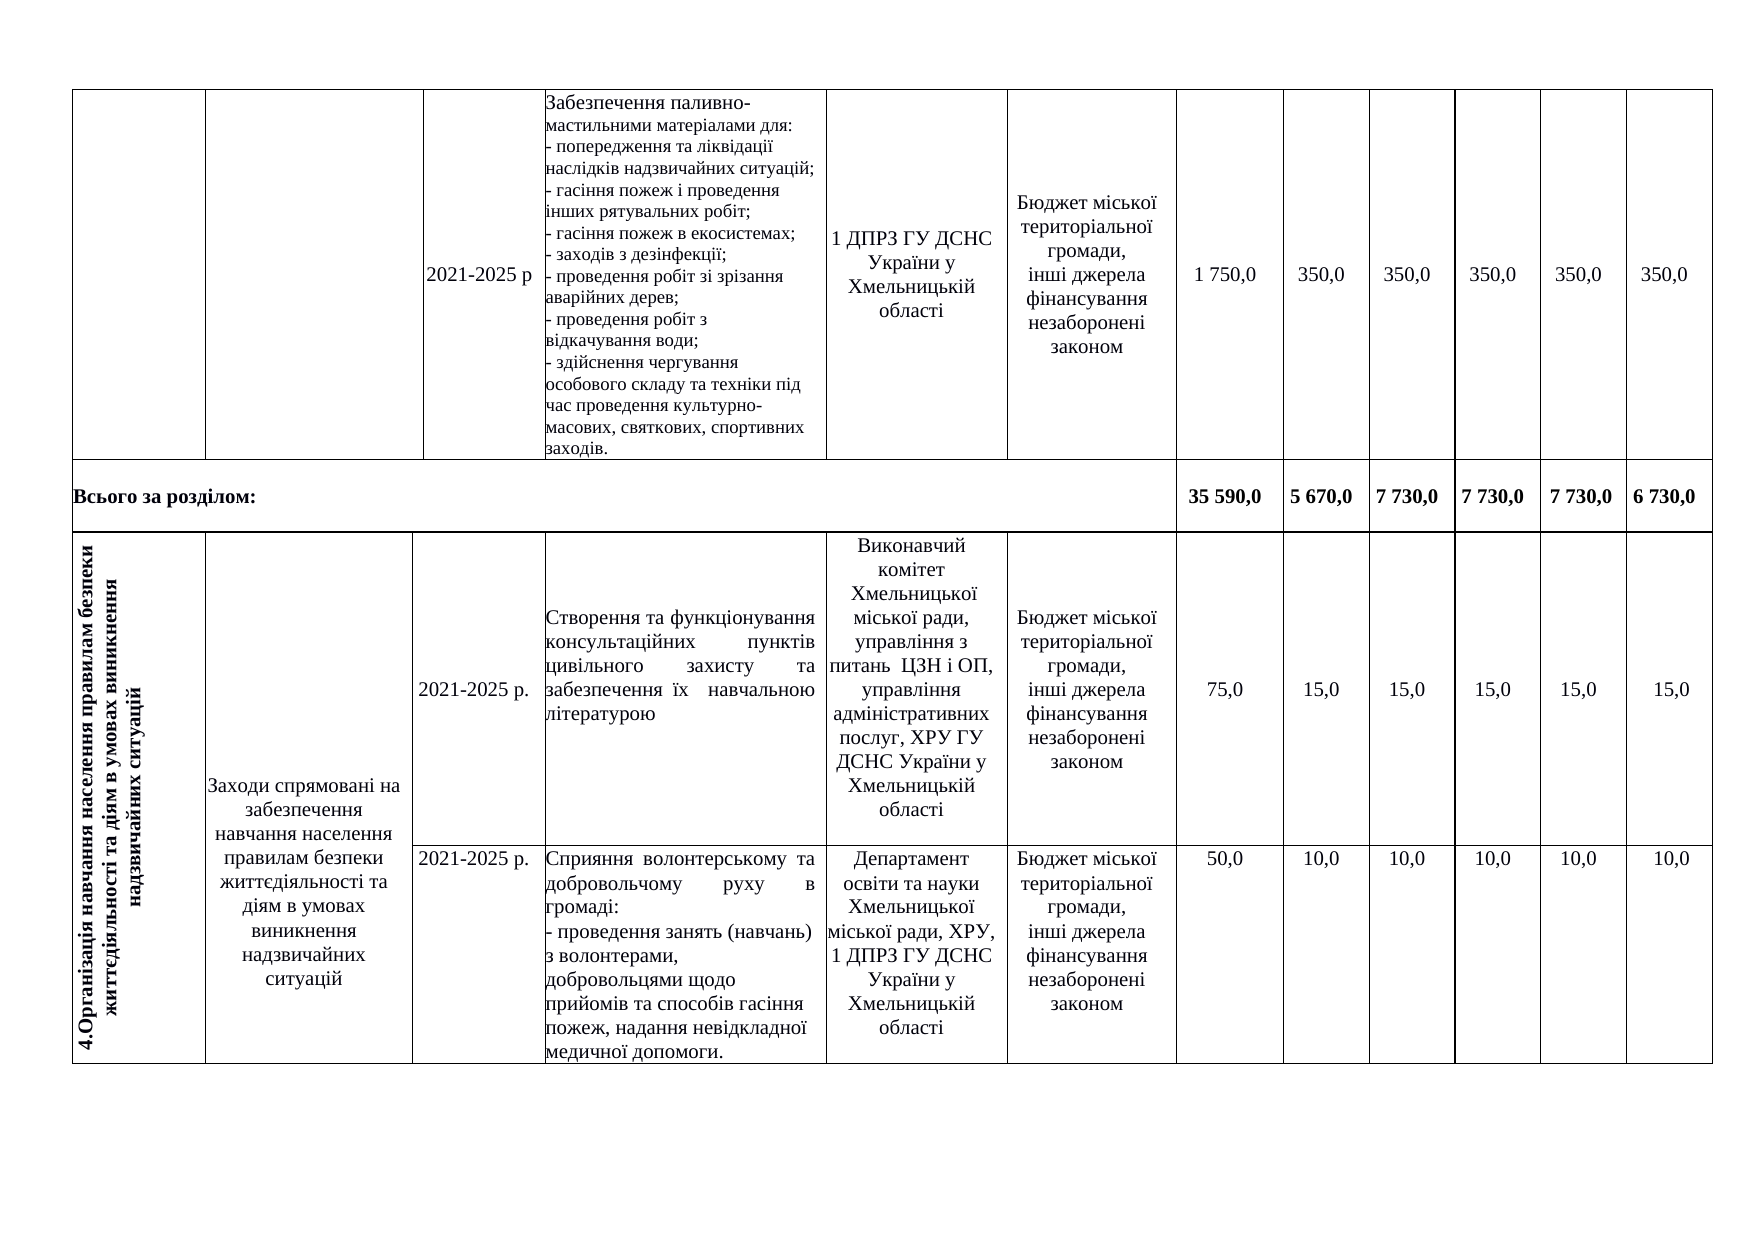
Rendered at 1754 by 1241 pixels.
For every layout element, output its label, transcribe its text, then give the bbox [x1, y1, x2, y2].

table_cell 2021-2025 р [424, 90, 545, 459]
table_cell 7 730,0 [1370, 460, 1454, 531]
table_cell 50,0 [1177, 846, 1283, 1063]
table_cell 4.Організація навчання населення правилам безпеки життєдіяльності та діям в умовах виникнення надзвичайних ситуацій [73, 533, 205, 1063]
table_cell 7 730,0 [1456, 460, 1540, 531]
table_cell 350,0 [1370, 90, 1454, 459]
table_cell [1008, 846, 1176, 1063]
table_cell 1 750,0 [1177, 90, 1283, 459]
table_cell 350,0 [1627, 90, 1712, 459]
table_cell 350,0 [1541, 90, 1626, 459]
table_cell 10,0 [1284, 846, 1369, 1063]
table_cell 15,0 [1456, 533, 1540, 845]
table_cell Всього за розділом: [73, 460, 1176, 531]
table_cell 10,0 [1370, 846, 1454, 1063]
table_cell Заходи спрямовані на забезпечення навчання населення правилам безпеки життєдіяльності та діям в умовах виникнення надзвичайних ситуацій [206, 533, 412, 1063]
table_cell 2021-2025 р. [413, 533, 545, 845]
table_cell Департамент освіти та науки Хмельницької міської ради, ХРУ, 1 ДПРЗ ГУ ДСНС України у Хмельницькій області [827, 846, 1007, 1063]
table_cell 75,0 [1177, 533, 1283, 845]
table_cell 6 730,0 [1627, 460, 1712, 531]
table_cell 35 590,0 [1177, 460, 1283, 531]
table_cell 15,0 [1370, 533, 1454, 845]
table_cell 5 670,0 [1284, 460, 1369, 531]
table_cell Виконавчий комітет Хмельницької міської ради, управління з питань ЦЗН і ОП, управління адміністративних послуг, ХРУ ГУ ДСНС України у Хмельницькій області [827, 533, 1007, 845]
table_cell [827, 90, 1007, 459]
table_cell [1008, 90, 1176, 459]
table_cell Створення та функціонування консультаційних пунктів цивільного захисту та забезпечення їх навчальною літературою [546, 533, 826, 845]
table_cell 10,0 [1456, 846, 1540, 1063]
table_cell 10,0 [1627, 846, 1712, 1063]
table_cell Бюджет міської територіальної громади, інші джерела фінансування незаборонені законом [1008, 533, 1176, 845]
table_cell 2021-2025 р. [413, 846, 545, 1063]
table_cell 350,0 [1456, 90, 1540, 459]
table_cell Забезпечення паливно-мастильними матеріалами для: - попередження та ліквідації наслідків надзвичайних ситуацій; - гасіння пожеж і проведення інших рятувальних робіт; - гасіння пожеж в екосистемах; - заходів з дезінфекції; - проведення робіт зі зрізання аварійних дерев; - проведення робіт з відкачування води; - здійснення чергування особового складу та техніки під час проведення культурно-масових, святкових, спортивних заходів. [546, 90, 826, 459]
table_cell 15,0 [1627, 533, 1712, 845]
table_cell Сприяння волонтерському та добровольчому руху в громаді: - проведення занять (навчань) з волонтерами, добровольцями щодо прийомів та способів гасіння пожеж, надання невідкладної медичної допомоги. [546, 846, 826, 1063]
table_cell 350,0 [1284, 90, 1369, 459]
table_cell 10,0 [1541, 846, 1626, 1063]
table_cell 7 730,0 [1541, 460, 1626, 531]
table_cell 15,0 [1541, 533, 1626, 845]
table_cell 15,0 [1284, 533, 1369, 845]
